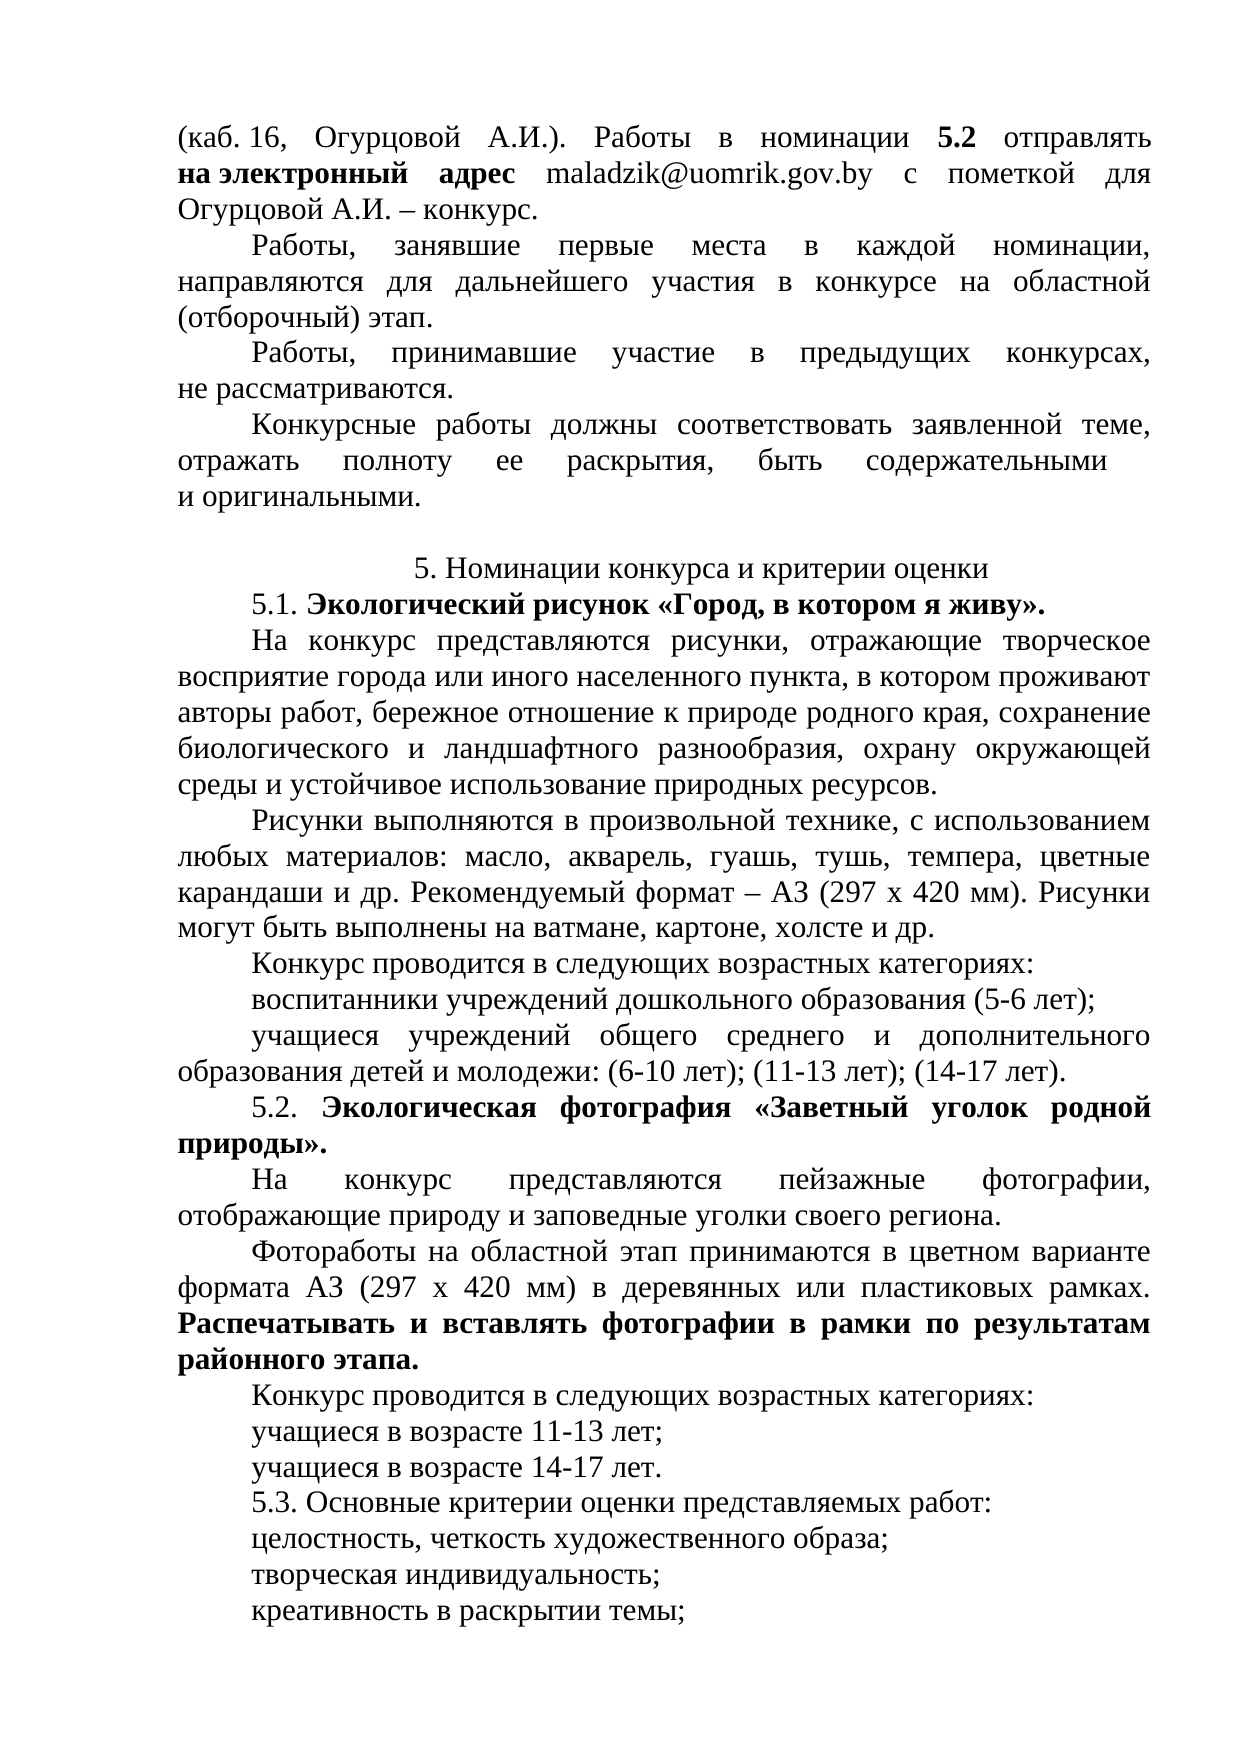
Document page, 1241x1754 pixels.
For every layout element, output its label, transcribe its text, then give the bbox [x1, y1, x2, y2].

text учащиеся в возрасте 11-13 лет; [177, 1412, 1152, 1448]
text Конкурс проводится в следующих возрастных категориях: [177, 945, 1152, 981]
text Фотоработы на областной этап принимаются в цветном варианте формата АЗ (297 х 420 мм) в деревянных или пластиковых рамках. Распечатывать и вставлять фотографии в рамки по результатам районного этапа. [177, 1232, 1152, 1376]
text 5.3. Основные критерии оценки представляемых работ: [177, 1484, 1152, 1520]
text творческая индивидуальность; [177, 1556, 1152, 1592]
text Рисунки выполняются в произвольной технике, с использованием любых материалов: масло, акварель, гуашь, тушь, темпера, цветные карандаши и др. Рекомендуемый формат – АЗ (297 х 420 мм). Рисунки могут быть выполнены на ватмане, картоне, холсте и др. [177, 801, 1152, 945]
text целостность, четкость художественного образа; [177, 1520, 1152, 1556]
text учащиеся учреждений общего среднего и дополнительного образования детей и молодежи: (6-10 лет); (11-13 лет); (14-17 лет). [177, 1017, 1152, 1088]
text Работы, принимавшие участие в предыдущих конкурсах, не рассматриваются. [177, 334, 1152, 406]
text На конкурс представляются рисунки, отражающие творческое восприятие города или иного населенного пункта, в котором проживают авторы работ, бережное отношение к природе родного края, сохранение биологического и ландшафтного разнообразия, охрану окружающей среды и устойчивое использование природных ресурсов. [177, 621, 1152, 801]
text Работы, занявшие первые места в каждой номинации, направляются для дальнейшего участия в конкурсе на областной (отборочный) этап. [177, 226, 1152, 334]
text Конкурс проводится в следующих возрастных категориях: [177, 1376, 1152, 1412]
text 5.1. Экологический рисунок «Город, в котором я живу». [177, 585, 1152, 621]
text учащиеся в возрасте 14-17 лет. [177, 1448, 1152, 1484]
text Конкурсные работы должны соответствовать заявленной теме, отражать полноту ее раскрытия, быть содержательными и оригинальными. [177, 406, 1152, 513]
text креативность в раскрытии темы; [177, 1592, 1152, 1627]
text 5. Номинации конкурса и критерии оценки [177, 549, 1152, 585]
text На конкурс представляются пейзажные фотографии, отображающие природу и заповедные уголки своего региона. [177, 1160, 1152, 1232]
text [177, 118, 1152, 226]
text воспитанники учреждений дошкольного образования (5-6 лет); [177, 981, 1152, 1017]
text 5.2. Экологическая фотография «Заветный уголок родной природы». [177, 1088, 1152, 1160]
